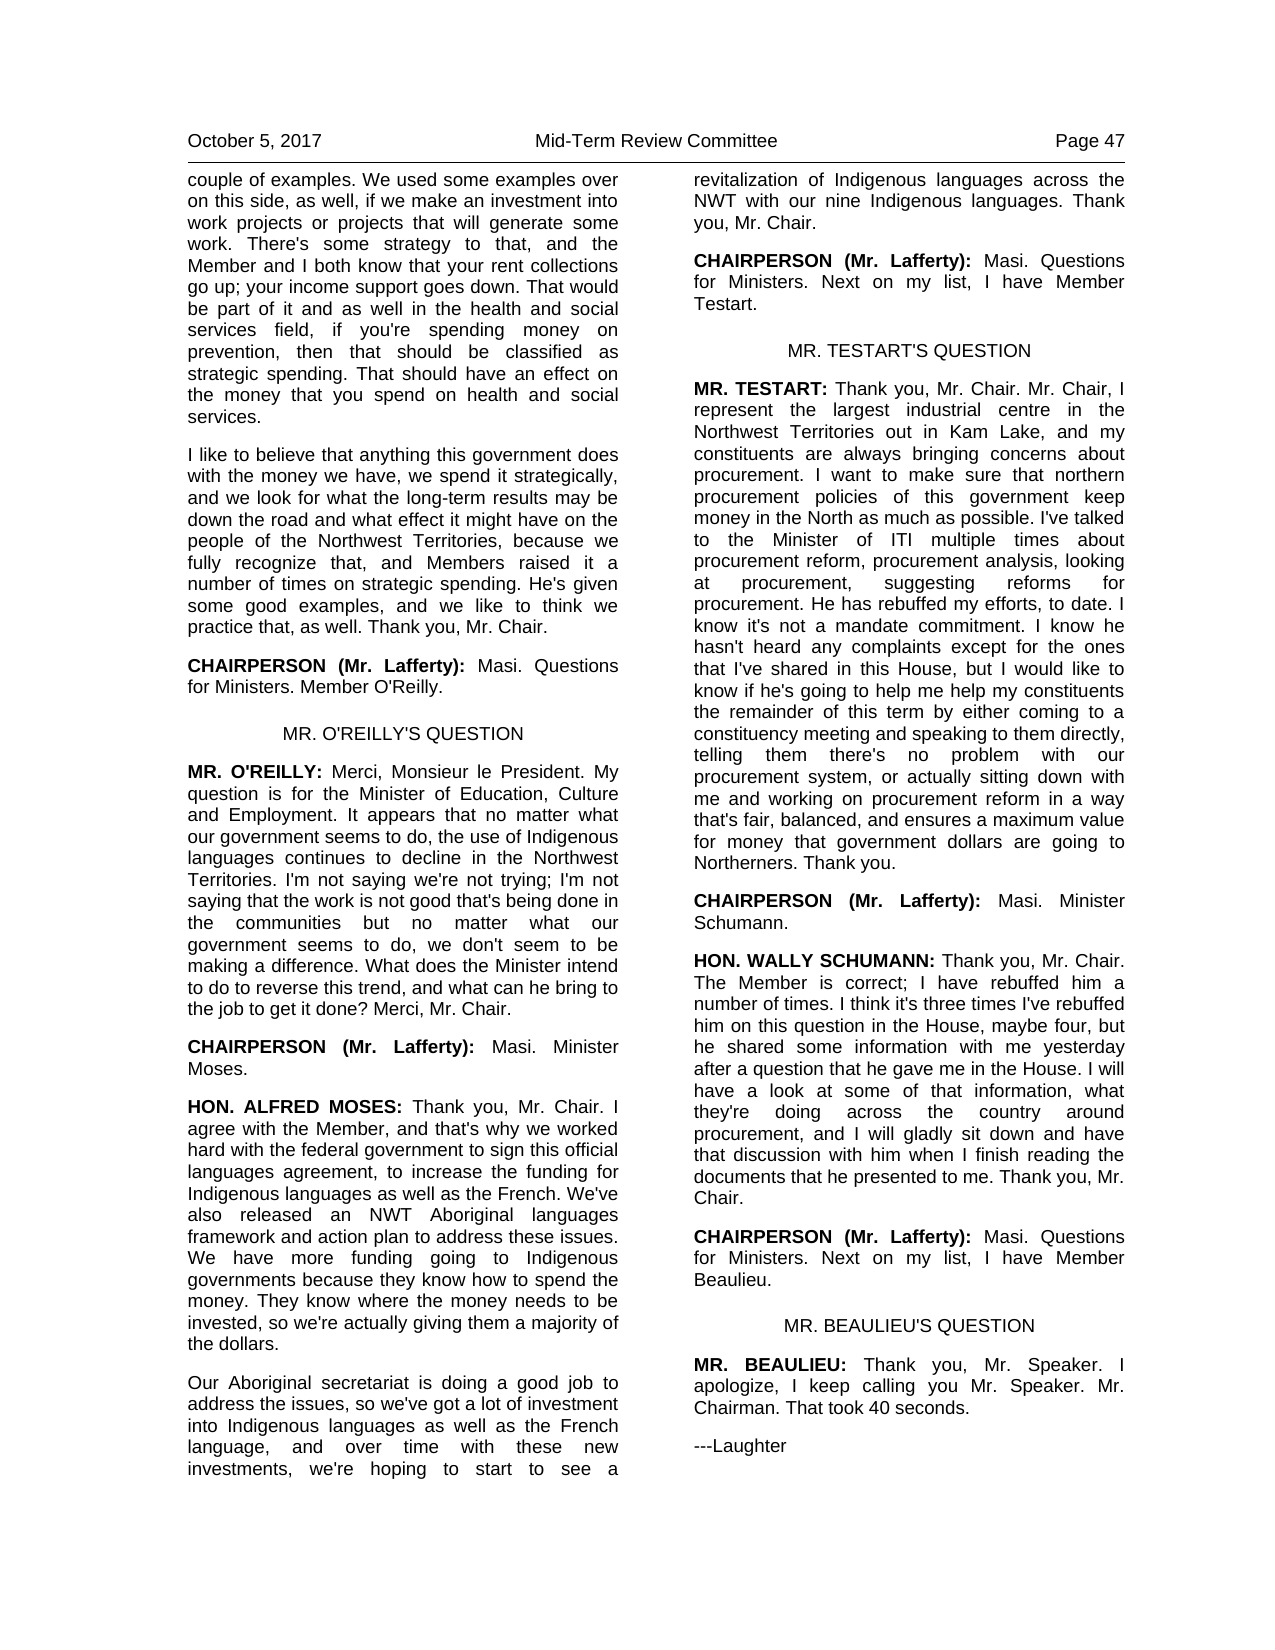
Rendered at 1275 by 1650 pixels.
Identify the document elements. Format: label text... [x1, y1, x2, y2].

text HON. ALFRED MOSES: Thank you, Mr. Chair. I agree with the Member, and that's why we worked hard with the federal government to sign this official languages agreement, to increase the funding for Indigenous languages as well as the French. We've also released an NWT Aboriginal languages framework and action plan to address these issues. We have more funding going to Indigenous governments because they know how to spend the money. They know where the money needs to be invested, so we're actually giving them a majority of the dollars. [187, 1096, 619, 1355]
text I like to believe that anything this government does with the money we have, we spend it strategically, and we look for what the long-term results may be down the road and what effect it might have on the people of the Northwest Territories, because we fully recognize that, and Members raised it a number of times on strategic spending. He's given some good examples, and we like to think we practice that, as well. Thank you, Mr. Chair. [187, 444, 619, 638]
text ---Laughter [694, 1435, 1125, 1456]
text Our Aboriginal secretariat is doing a good job to address the issues, so we've got a lot of investment into Indigenous languages as well as the French language, and over time with these new investments, we're hoping to start to see a revitalization of Indigenous languages across the NWT with our nine Indigenous languages. Thank you, Mr. Chair. [694, 168, 1125, 233]
text MR. BEAULIEU: Thank you, Mr. Speaker. I apologize, I keep calling you Mr. Speaker. Mr. Chairman. That took 40 seconds. [694, 1353, 1125, 1418]
text CHAIRPERSON (Mr. Lafferty): Masi. Questions for Ministers. Member O'Reilly. [187, 654, 619, 698]
text HON. WALLY SCHUMANN: Thank you, Mr. Chair. The Member is correct; I have rebuffed him a number of times. I think it's three times I've rebuffed him on this question in the House, maybe four, but he shared some information with me yesterday after a question that he gave me in the House. I will have a look at some of that information, what they're doing across the country around procurement, and I will gladly sit down and have that discussion with him when I finish reading the documents that he presented to me. Thank you, Mr. Chair. [694, 950, 1125, 1209]
text Our Aboriginal secretariat is doing a good job to address the issues, so we've got a lot of investment into Indigenous languages as well as the French language, and over time with these new investments, we're hoping to start to see a revitalization of Indigenous languages across the NWT with our nine Indigenous languages. Thank you, Mr. Chair. [187, 1371, 619, 1479]
text MR. O'REILLY: Merci, Monsieur le President. My question is for the Minister of Education, Culture and Employment. It appears that no matter what our government seems to do, the use of Indigenous languages continues to decline in the Northwest Territories. I'm not saying we're not trying; I'm not saying that the work is not good that's being done in the communities but no matter what our government seems to do, we don't seem to be making a difference. What does the Minister intend to do to reverse this trend, and what can he bring to the job to get it done? Merci, Mr. Chair. [187, 761, 619, 1019]
subtitle Mr. Testart's question [694, 339, 1125, 361]
text MR. TESTART: Thank you, Mr. Chair. Mr. Chair, I represent the largest industrial centre in the Northwest Territories out in Kam Lake, and my constituents are always bringing concerns about procurement. I want to make sure that northern procurement policies of this government keep money in the North as much as possible. I've talked to the Minister of ITI multiple times about procurement reform, procurement analysis, looking at procurement, suggesting reforms for procurement. He has rebuffed my efforts, to date. I know it's not a mandate commitment. I know he hasn't heard any complaints except for the ones that I've shared in this House, but I would like to know if he's going to help me help my constituents the remainder of this term by either coming to a constituency meeting and speaking to them directly, telling them there's no problem with our procurement system, or actually sitting down with me and working on procurement reform in a way that's fair, balanced, and ensures a maximum value for money that government dollars are going to Northerners. Thank you. [694, 378, 1125, 873]
text CHAIRPERSON (Mr. Lafferty): Masi. Minister Schumann. [694, 890, 1125, 933]
text CHAIRPERSON (Mr. Lafferty): Masi. Questions for Ministers. Next on my list, I have Member Testart. [694, 250, 1125, 314]
text CHAIRPERSON (Mr. Lafferty): Masi. Minister Moses. [187, 1036, 619, 1079]
subtitle Mr. O'Reilly's question [187, 723, 619, 744]
text CHAIRPERSON (Mr. Lafferty): Masi. Questions for Ministers. Next on my list, I have Member Beaulieu. [694, 1225, 1125, 1290]
subtitle Mr. Beaulieu's question [694, 1315, 1125, 1337]
